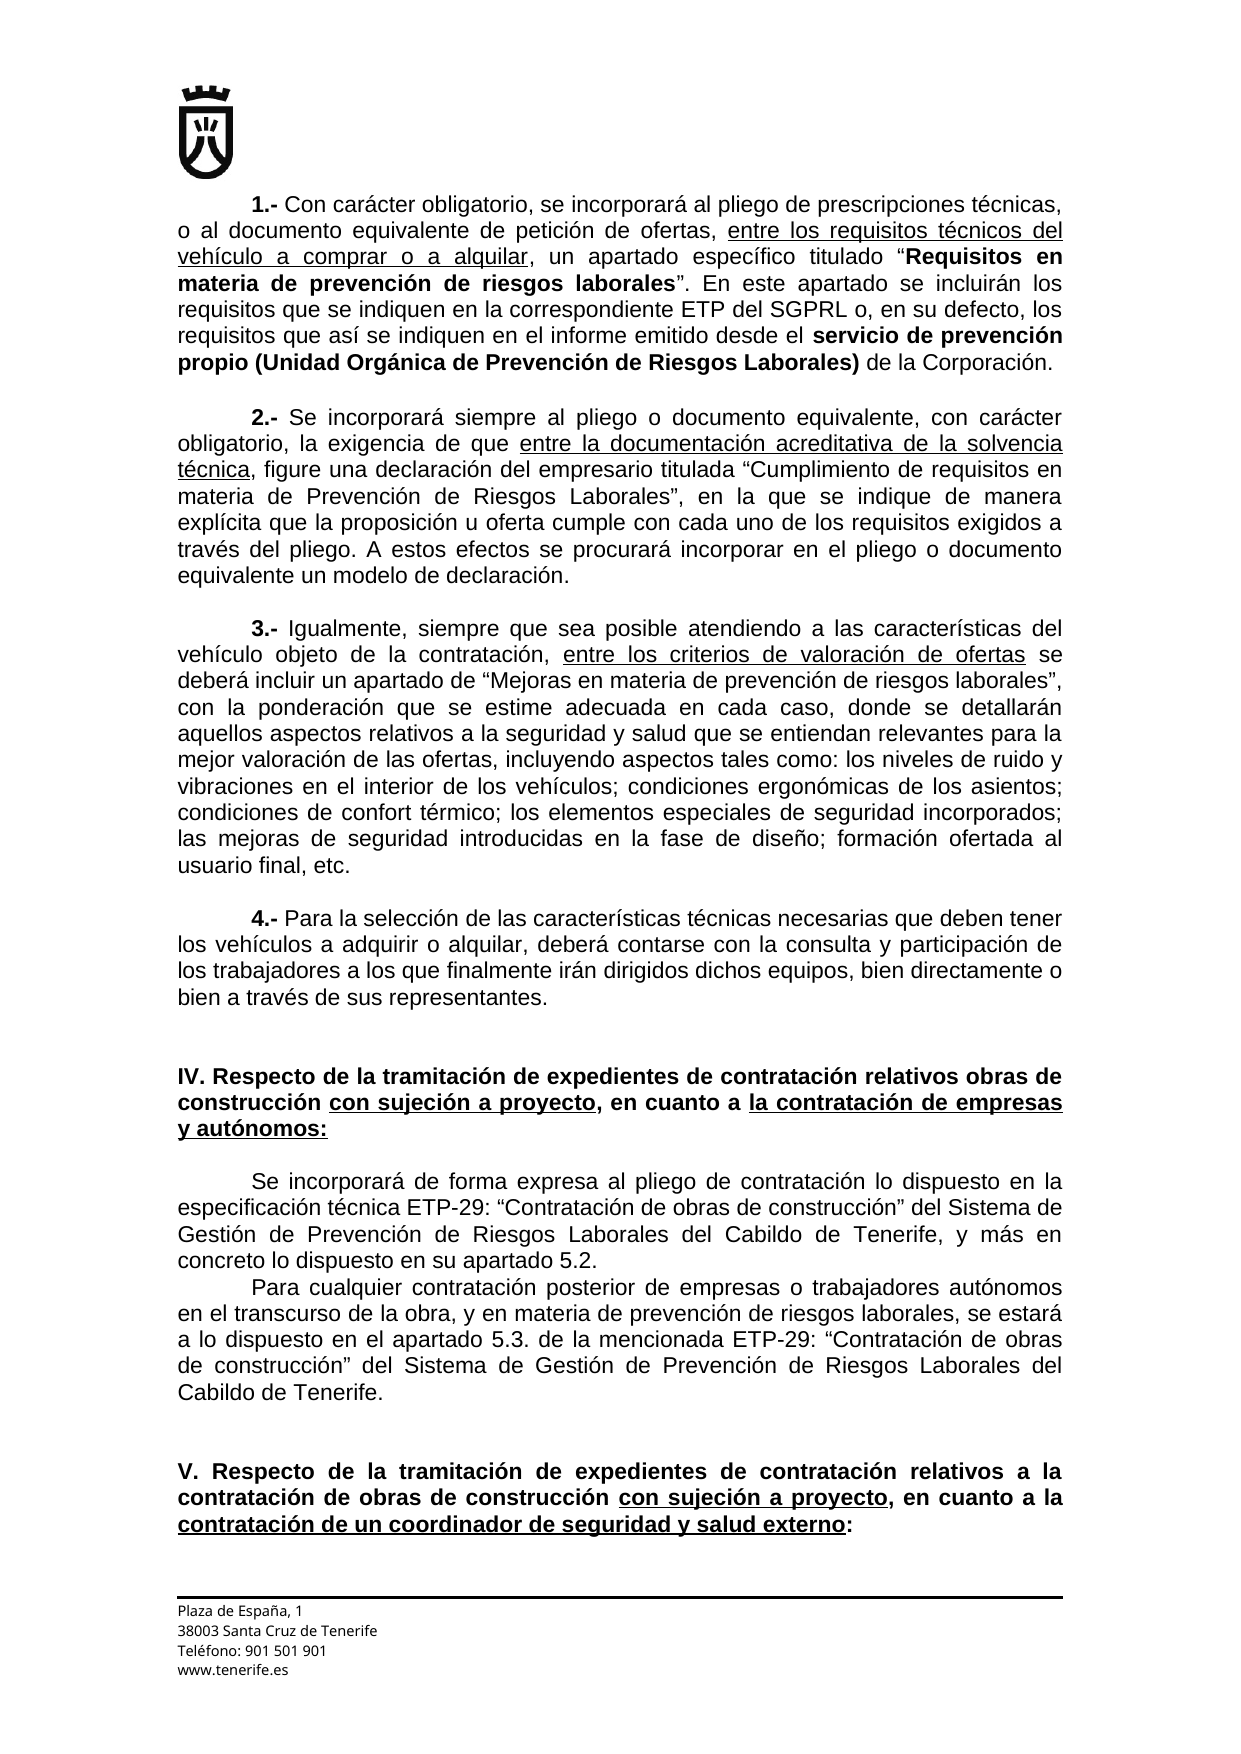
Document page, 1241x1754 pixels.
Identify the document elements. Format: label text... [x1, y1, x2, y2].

text 4.- Para la selección de las características técnicas necesarias que deben tener los vehículos a adquirir o alquilar, deberá contarse con la consulta y participación de los trabajadores a los que finalmente irán dirigidos dichos equipos, bien directamente o bien a través de sus representantes. [177, 904, 1063, 1010]
text IV. Respecto de la tramitación de expedientes de contratación relativos obras de construcción con sujeción a proyecto, en cuanto a la contratación de empresas y autónomos: [177, 1063, 1063, 1142]
text 2.- Se incorporará siempre al pliego o documento equivalente, con carácter obligatorio, la exigencia de que entre la documentación acreditativa de la solvencia técnica, figure una declaración del empresario titulada “Cumplimiento de requisitos en materia de Prevención de Riesgos Laborales”, en la que se indique de manera explícita que la proposición u oferta cumple con cada uno de los requisitos exigidos a través del pliego. A estos efectos se procurará incorporar en el pliego o documento equivalente un modelo de declaración. [177, 404, 1063, 588]
text Para cualquier contratación posterior de empresas o trabajadores autónomos en el transcurso de la obra, y en materia de prevención de riesgos laborales, se estará a lo dispuesto en el apartado 5.3. de : “Contratación de obras de construcción” del Sistema de Gestión de Prevención de Riesgos Laborales del Cabildo de Tenerife. [177, 1273, 1063, 1405]
text Se incorporará de forma expresa al pliego de contratación lo dispuesto en la especificación técnica ETP-29: “Contratación de obras de construcción” del Sistema de Gestión de Prevención de Riesgos Laborales del Cabildo de Tenerife, y más en concreto lo dispuesto en su apartado 5.2. [177, 1168, 1063, 1273]
text 1.- Con carácter obligatorio, se incorporará al pliego de prescripciones técnicas, o al documento equivalente de petición de ofertas, entre los requisitos técnicos del vehículo a comprar o a alquilar, un apartado específico titulado “Requisitos en materia de prevención de riesgos laborales”. En este apartado se incluirán los requisitos que se indiquen en del SGPRL o, en su defecto, los requisitos que así se indiquen en el informe emitido desde el servicio de prevención propio (Unidad Orgánica de Prevención de Riesgos Laborales) de [177, 191, 1063, 375]
text V. Respecto de la tramitación de expedientes de contratación relativos a la contratación de obras de construcción con sujeción a proyecto, en cuanto a la contratación de un coordinador de seguridad y salud externo: [177, 1458, 1063, 1537]
text 3.- Igualmente, siempre que sea posible atendiendo a las características del vehículo objeto de la contratación, entre los criterios de valoración de ofertas se deberá incluir un apartado de “Mejoras en materia de prevención de riesgos laborales”, con la ponderación que se estime adecuada en cada caso, donde se detallarán aquellos aspectos relativos a la seguridad y salud que se entiendan relevantes para la mejor valoración de las ofertas, incluyendo aspectos tales como: los niveles de ruido y vibraciones en el interior de los vehículos; condiciones ergonómicas de los asientos; condiciones de confort térmico; los elementos especiales de seguridad incorporados; las mejoras de seguridad introducidas en la fase de diseño; formación ofertada al usuario final, etc. [177, 614, 1063, 878]
picture [177, 73, 265, 191]
